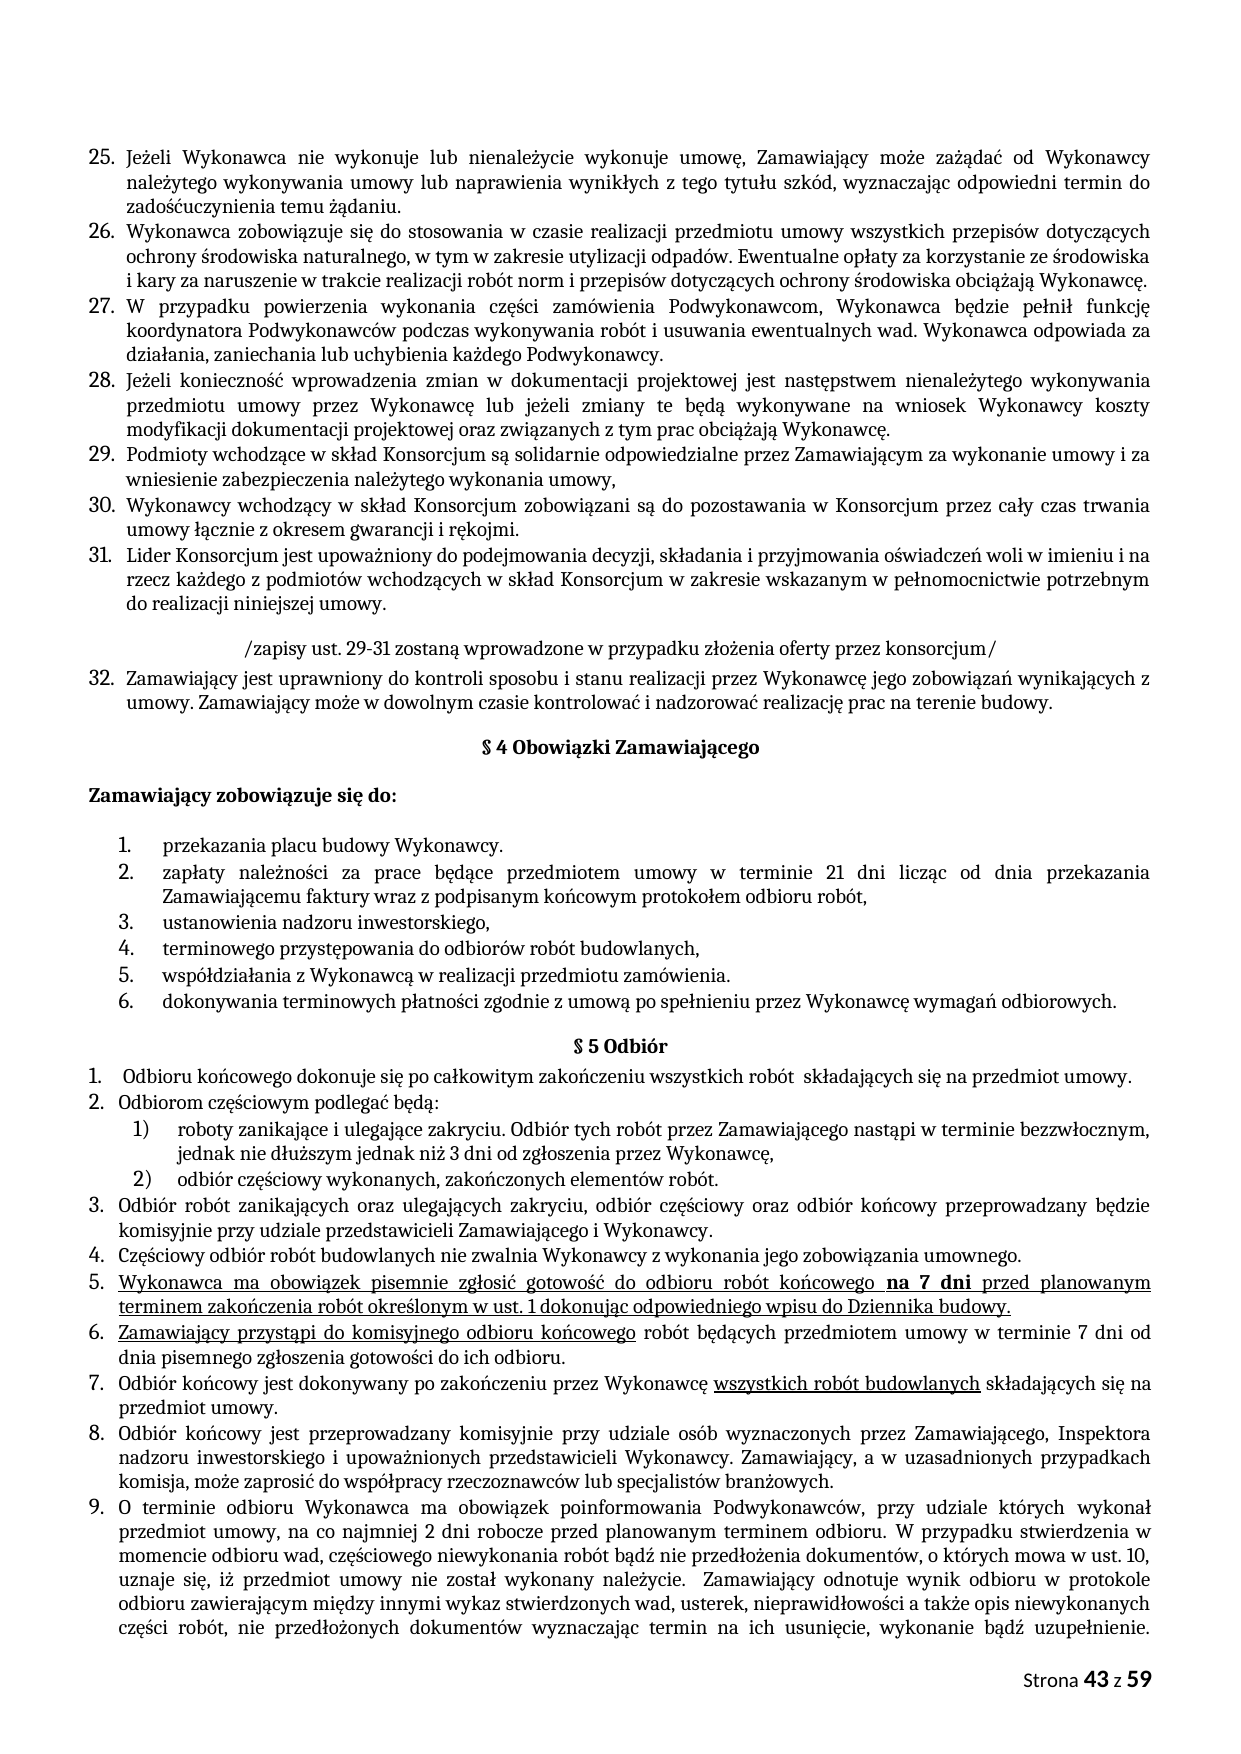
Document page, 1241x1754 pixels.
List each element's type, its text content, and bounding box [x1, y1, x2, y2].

list ustanowienia nadzoru inwestorskiego, [118, 909, 1152, 935]
list Częściowy odbiór robót budowlanych nie zwalnia Wykonawcy z wykonania jego zobowiązania umownego. [89, 1242, 1152, 1269]
list zapłaty należności za prace będące przedmiotem umowy w terminie 21 dni licząc od dnia przekazania Zamawiającemu faktury wraz z podpisanym końcowym protokołem odbioru robót, [118, 858, 1152, 909]
list terminowego przystępowania do odbiorów robót budowlanych, [118, 935, 1152, 962]
list Jeżeli konieczność wprowadzenia zmian w dokumentacji projektowej jest następstwem nienależytego wykonywania przedmiotu umowy przez Wykonawcę lub jeżeli zmiany te będą wykonywane na wniosek Wykonawcy koszty modyfikacji dokumentacji projektowej oraz związanych z tym prac obciążają Wykonawcę. [89, 367, 1152, 441]
list Odbiorom częściowym podlegać będą: [89, 1089, 1152, 1115]
list współdziałania z Wykonawcą w realizacji przedmiotu zamówienia. [118, 962, 1152, 988]
list Odbioru końcowego dokonuje się po całkowitym zakończeniu wszystkich robót składających się na przedmiot umowy. [89, 1063, 1152, 1089]
list W przypadku powierzenia wykonania części zamówienia Podwykonawcom, Wykonawca będzie pełnił funkcję koordynatora Podwykonawców podczas wykonywania robót i usuwania ewentualnych wad. Wykonawca odpowiada za działania, zaniechania lub uchybienia każdego Podwykonawcy. [89, 293, 1152, 367]
text /zapisy ust. 29-31 zostaną wprowadzone w przypadku złożenia oferty przez konsorcjum/ [89, 637, 1152, 661]
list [89, 1494, 1152, 1640]
list Odbiór końcowy jest przeprowadzany komisyjnie przy udziale osób wyznaczonych przez Zamawiającego, Inspektora nadzoru inwestorskiego i upoważnionych przedstawicieli Wykonawcy. Zamawiający, a w uzasadnionych przypadkach komisja, może zaprosić do współpracy rzeczoznawców lub specjalistów branżowych. [89, 1419, 1152, 1494]
list Zamawiający jest uprawniony do kontroli sposobu i stanu realizacji przez Wykonawcę jego zobowiązań wynikających z umowy. Zamawiający może w dowolnym czasie kontrolować i nadzorować realizację prac na terenie budowy. [89, 664, 1152, 715]
list Odbiór robót zanikających oraz ulegających zakryciu, odbiór częściowy oraz odbiór końcowy przeprowadzany będzie komisyjnie przy udziale przedstawicieli Zamawiającego i Wykonawcy. [89, 1192, 1152, 1242]
text § 4 Obowiązki Zamawiającego [89, 736, 1152, 759]
list Lider Konsorcjum jest upoważniony do podejmowania decyzji, składania i przyjmowania oświadczeń woli w imieniu i na rzecz każdego z podmiotów wchodzących w skład Konsorcjum w zakresie wskazanym w pełnomocnictwie potrzebnym do realizacji niniejszej umowy. [89, 542, 1152, 616]
list Jeżeli Wykonawca nie wykonuje lub nienależycie wykonuje umowę, Zamawiający może zażądać od Wykonawcy należytego wykonywania umowy lub naprawienia wynikłych z tego tytułu szkód, wyznaczając odpowiedni termin do zadośćuczynienia temu żądaniu. [89, 144, 1152, 218]
list Wykonawcy wchodzący w skład Konsorcjum zobowiązani są do pozostawania w Konsorcjum przez cały czas trwania umowy łącznie z okresem gwarancji i rękojmi. [89, 491, 1152, 542]
list dokonywania terminowych płatności zgodnie z umową po spełnieniu przez Wykonawcę wymagań odbiorowych. [118, 988, 1152, 1014]
list Wykonawca ma obowiązek pisemnie zgłosić gotowość do odbioru robót końcowego na 7 dni przed planowanym terminem zakończenia robót określonym w ust. 1 dokonując odpowiedniego wpisu do Dziennika budowy. [89, 1269, 1152, 1319]
list Podmioty wchodzące w skład Konsorcjum są solidarnie odpowiedzialne przez Zamawiającym za wykonanie umowy i za wniesienie zabezpieczenia należytego wykonania umowy, [89, 441, 1152, 491]
list Zamawiający przystąpi do komisyjnego odbioru końcowego robót będących przedmiotem umowy w terminie 7 dni od dnia pisemnego zgłoszenia gotowości do ich odbioru. [89, 1319, 1152, 1369]
list odbiór częściowy wykonanych, zakończonych elementów robót. [133, 1166, 1152, 1192]
list Zamawiający zobowiązuje się do: [89, 784, 1152, 808]
list przekazania placu budowy Wykonawcy. [118, 832, 1152, 858]
list Wykonawca zobowiązuje się do stosowania w czasie realizacji przedmiotu umowy wszystkich przepisów dotyczących ochrony środowiska naturalnego, w tym w zakresie utylizacji odpadów. Ewentualne opłaty za korzystanie ze środowiska i kary za naruszenie w trakcie realizacji robót norm i przepisów dotyczących ochrony środowiska obciążają Wykonawcę. [89, 218, 1152, 293]
list Odbiór końcowy jest dokonywany po zakończeniu przez Wykonawcę wszystkich robót budowlanych składających się na przedmiot umowy. [89, 1369, 1152, 1419]
text § 5 Odbiór [89, 1035, 1152, 1059]
list roboty zanikające i ulegające zakryciu. Odbiór tych robót przez Zamawiającego nastąpi w terminie bezzwłocznym, jednak nie dłuższym jednak niż 3 dni od zgłoszenia przez Wykonawcę, [133, 1115, 1152, 1166]
